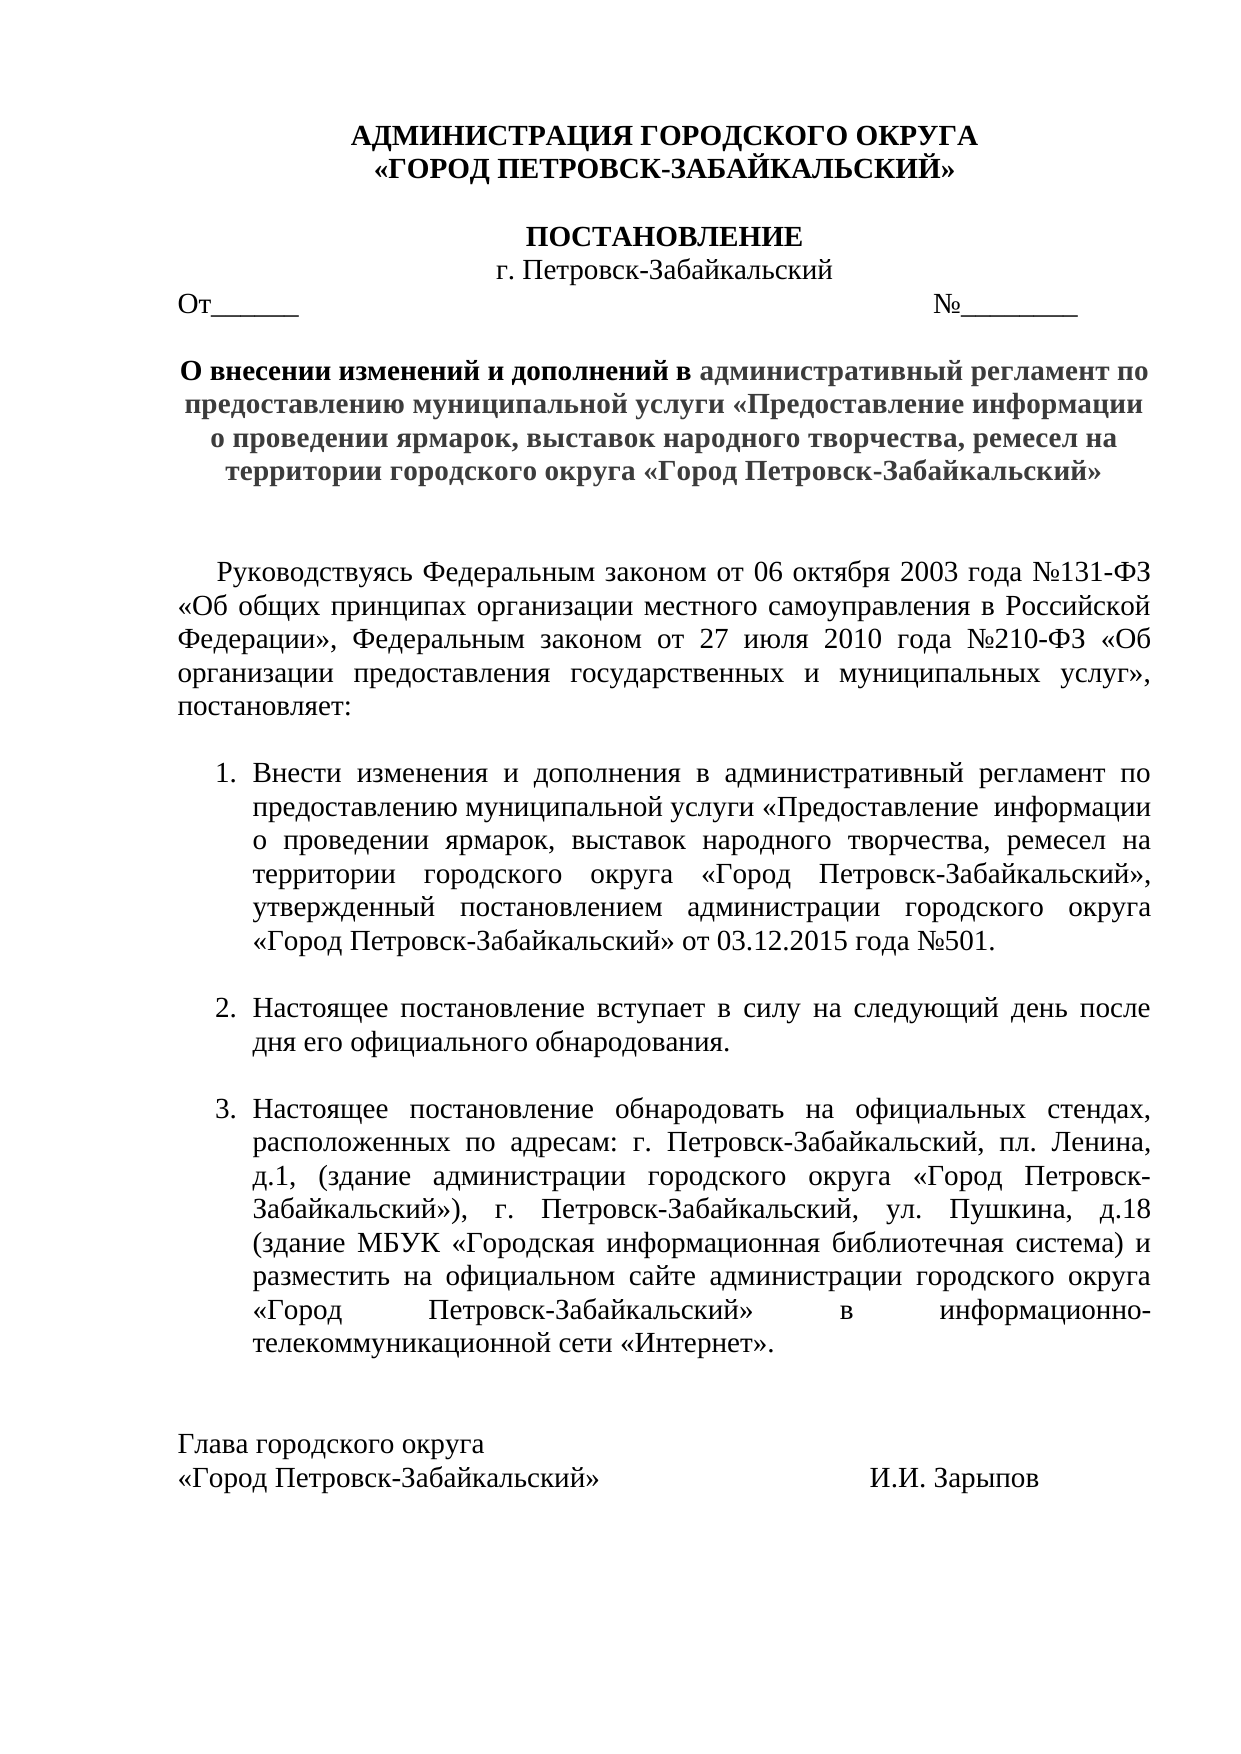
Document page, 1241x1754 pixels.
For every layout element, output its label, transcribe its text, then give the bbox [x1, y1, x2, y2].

text «ГОРОД ПЕТРОВСК-ЗАБАЙКАЛЬСКИЙ» [177, 152, 1152, 185]
list Настоящее постановление вступает в силу на следующий день после дня его официального обнародования. [215, 990, 1152, 1057]
text О внесении изменений и дополнений в административный регламент по предоставлению муниципальной услуги «Предоставление информации о проведении ярмарок, выставок народного творчества, ремесел на территории городского округа «Город Петровск-Забайкальский» [177, 353, 1152, 487]
list Внести изменения и дополнения в административный регламент по предоставлению муниципальной услуги «Предоставление информации о проведении ярмарок, выставок народного творчества, ремесел на территории городского округа «Город Петровск-Забайкальский», утвержденный постановлением администрации городского округа «Город Петровск-Забайкальский» от 03.12.2015 года №501. [215, 755, 1152, 957]
text г. Петровск-Забайкальский [177, 252, 1152, 286]
text Руководствуясь Федеральным законом от 06 октября 2003 года №131-ФЗ «Об общих принципах организации местного самоуправления в Российской Федерации», Федеральным законом от 27 июля 2010 года №210-ФЗ «Об организации предоставления государственных и муниципальных услуг», постановляет: [177, 554, 1152, 722]
text «Город Петровск-Забайкальский» И.И. Зарыпов [177, 1460, 1152, 1493]
text АДМИНИСТРАЦИЯ ГОРОДСКОГО ОКРУГА [177, 118, 1152, 152]
text ПОСТАНОВЛЕНИЕ [177, 219, 1152, 252]
list Настоящее постановление обнародовать на официальных стендах, расположенных по адресам: г. Петровск-Забайкальский, пл. Ленина, д.1, (здание администрации городского округа «Город Петровск-Забайкальский»), г. Петровск-Забайкальский, ул. Пушкина, д.18 (здание МБУК «Городская информационная библиотечная система) и разместить на официальном сайте администрации городского округа «Город Петровск-Забайкальский» в информационно-телекоммуникационной сети «Интернет». [215, 1091, 1152, 1359]
text От______ №________ [177, 286, 1152, 319]
text Глава городского округа [177, 1426, 1152, 1460]
